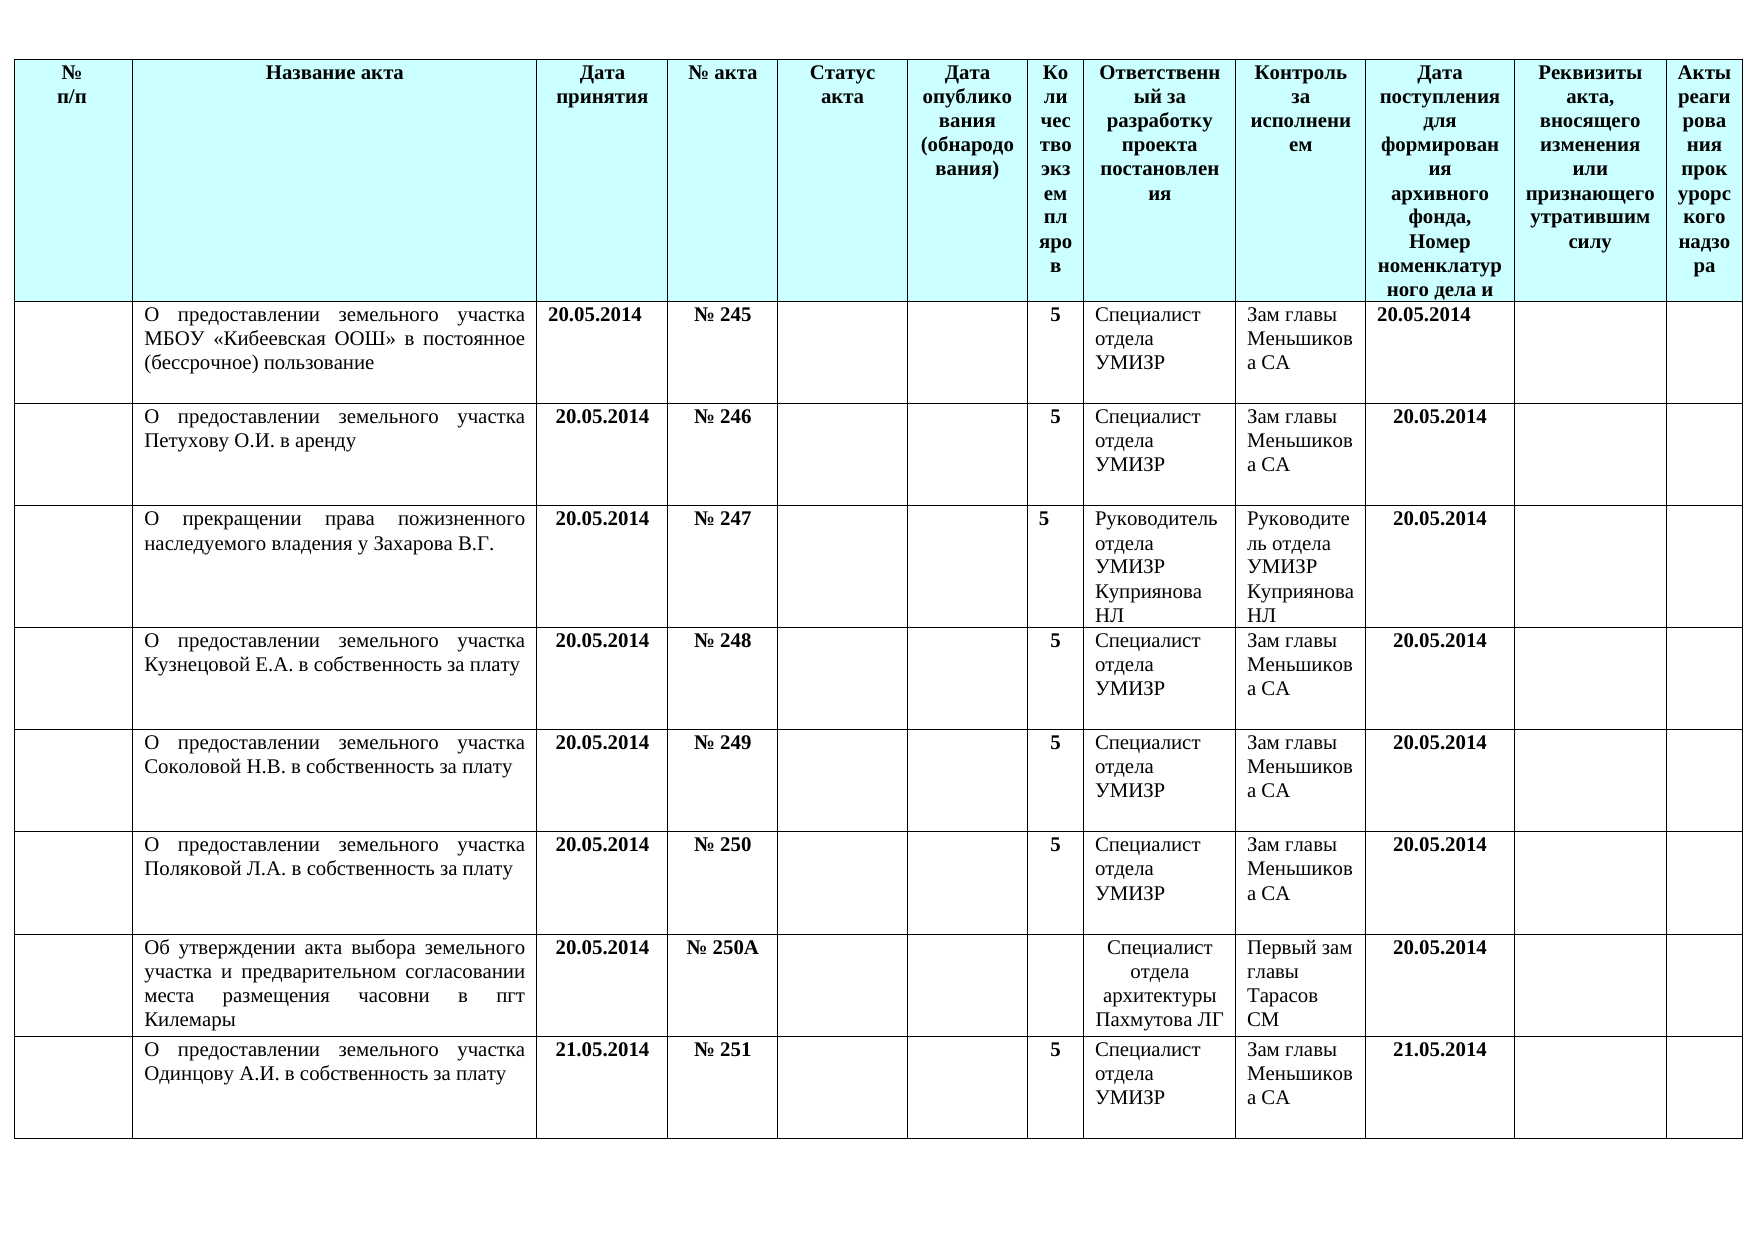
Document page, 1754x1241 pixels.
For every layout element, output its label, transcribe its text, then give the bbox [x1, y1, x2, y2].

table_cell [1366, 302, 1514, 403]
table_header Контроль за исполнением [1236, 60, 1365, 301]
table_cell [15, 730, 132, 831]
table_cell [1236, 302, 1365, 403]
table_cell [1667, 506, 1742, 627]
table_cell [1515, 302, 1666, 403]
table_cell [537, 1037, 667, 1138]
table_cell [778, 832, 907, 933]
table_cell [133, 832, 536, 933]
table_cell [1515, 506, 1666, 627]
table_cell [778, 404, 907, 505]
table_header Название акта [133, 60, 536, 301]
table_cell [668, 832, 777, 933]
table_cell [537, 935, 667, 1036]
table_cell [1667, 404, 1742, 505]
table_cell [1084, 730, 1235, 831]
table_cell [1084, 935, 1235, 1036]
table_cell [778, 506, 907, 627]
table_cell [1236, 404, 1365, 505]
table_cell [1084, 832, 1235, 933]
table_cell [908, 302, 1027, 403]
table_header Акты реагирования прокурорского надзора [1667, 60, 1742, 301]
table_header № акта [668, 60, 777, 301]
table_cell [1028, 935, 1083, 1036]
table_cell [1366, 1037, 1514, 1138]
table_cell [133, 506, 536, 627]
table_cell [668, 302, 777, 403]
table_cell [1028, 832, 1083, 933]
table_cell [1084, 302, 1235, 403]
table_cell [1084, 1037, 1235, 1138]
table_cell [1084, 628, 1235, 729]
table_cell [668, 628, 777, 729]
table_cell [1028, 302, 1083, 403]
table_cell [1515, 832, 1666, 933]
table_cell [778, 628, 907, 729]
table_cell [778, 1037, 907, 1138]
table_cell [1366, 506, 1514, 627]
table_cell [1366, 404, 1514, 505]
table_header Ответственный за разработку проекта постановления [1084, 60, 1235, 301]
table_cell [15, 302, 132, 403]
table_header № п/п [15, 60, 132, 301]
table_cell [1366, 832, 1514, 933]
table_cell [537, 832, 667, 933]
table_header Дата принятия [537, 60, 667, 301]
table_header Статус акта [778, 60, 907, 301]
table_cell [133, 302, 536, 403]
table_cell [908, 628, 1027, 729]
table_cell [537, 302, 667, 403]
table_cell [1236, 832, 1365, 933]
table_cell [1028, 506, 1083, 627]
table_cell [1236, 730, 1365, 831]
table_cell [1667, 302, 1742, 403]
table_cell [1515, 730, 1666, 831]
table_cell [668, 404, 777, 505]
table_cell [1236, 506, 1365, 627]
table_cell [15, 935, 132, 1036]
table_header Дата поступления для формирования архивного фонда, Номер номенклатурного дела и [1366, 60, 1514, 301]
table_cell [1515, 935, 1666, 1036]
table_header Реквизиты акта, вносящего изменения или признающего утратившим силу [1515, 60, 1666, 301]
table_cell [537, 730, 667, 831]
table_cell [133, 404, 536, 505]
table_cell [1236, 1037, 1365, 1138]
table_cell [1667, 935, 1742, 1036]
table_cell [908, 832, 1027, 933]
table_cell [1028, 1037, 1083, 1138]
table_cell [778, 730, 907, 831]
table_header Количество экземпляров [1028, 60, 1083, 301]
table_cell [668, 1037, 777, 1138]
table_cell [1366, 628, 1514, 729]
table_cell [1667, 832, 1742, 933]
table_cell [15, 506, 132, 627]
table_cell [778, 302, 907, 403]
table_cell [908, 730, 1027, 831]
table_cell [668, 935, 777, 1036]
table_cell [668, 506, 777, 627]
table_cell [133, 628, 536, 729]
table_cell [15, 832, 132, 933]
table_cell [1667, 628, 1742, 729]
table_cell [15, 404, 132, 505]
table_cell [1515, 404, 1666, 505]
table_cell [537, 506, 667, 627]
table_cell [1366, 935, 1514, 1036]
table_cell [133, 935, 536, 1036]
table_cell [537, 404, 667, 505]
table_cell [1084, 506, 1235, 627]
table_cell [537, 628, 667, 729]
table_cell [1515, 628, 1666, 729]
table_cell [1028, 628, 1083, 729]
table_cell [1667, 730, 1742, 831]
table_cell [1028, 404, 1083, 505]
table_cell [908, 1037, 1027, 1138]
table_header Дата опубликования (обнародования) [908, 60, 1027, 301]
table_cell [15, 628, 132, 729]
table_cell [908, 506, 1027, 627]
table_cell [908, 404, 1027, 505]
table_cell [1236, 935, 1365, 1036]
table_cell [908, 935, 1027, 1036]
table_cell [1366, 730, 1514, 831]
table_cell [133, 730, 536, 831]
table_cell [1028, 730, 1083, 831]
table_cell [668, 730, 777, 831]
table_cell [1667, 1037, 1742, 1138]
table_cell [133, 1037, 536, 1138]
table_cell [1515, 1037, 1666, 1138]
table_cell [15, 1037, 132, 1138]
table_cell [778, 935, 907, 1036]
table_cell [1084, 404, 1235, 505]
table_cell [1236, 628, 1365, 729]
